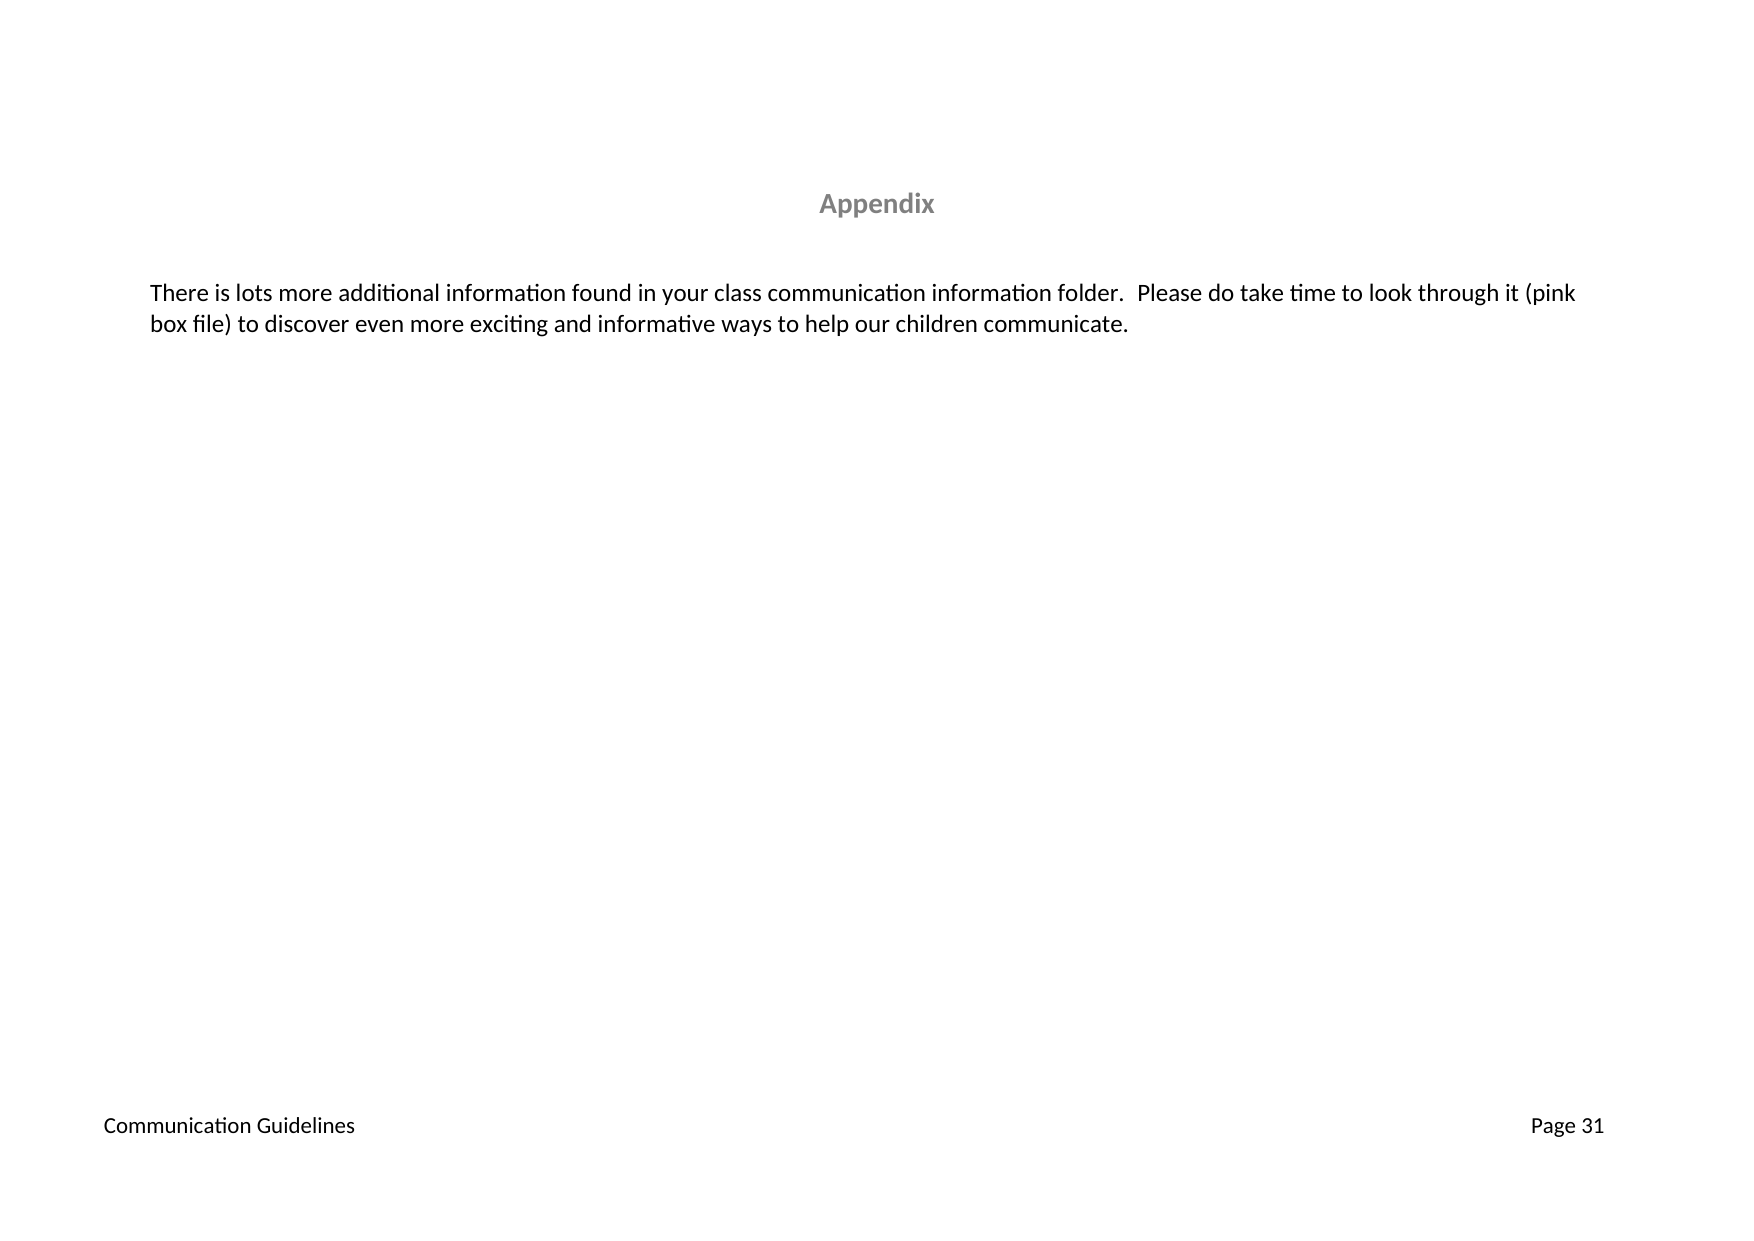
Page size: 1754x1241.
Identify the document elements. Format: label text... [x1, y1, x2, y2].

text There is lots more additional information found in your class communication information folder. Please do take time to look through it (pink box file) to discover even more exciting and informative ways to help our children communicate. [150, 277, 1604, 338]
text Appendix [150, 186, 1604, 221]
